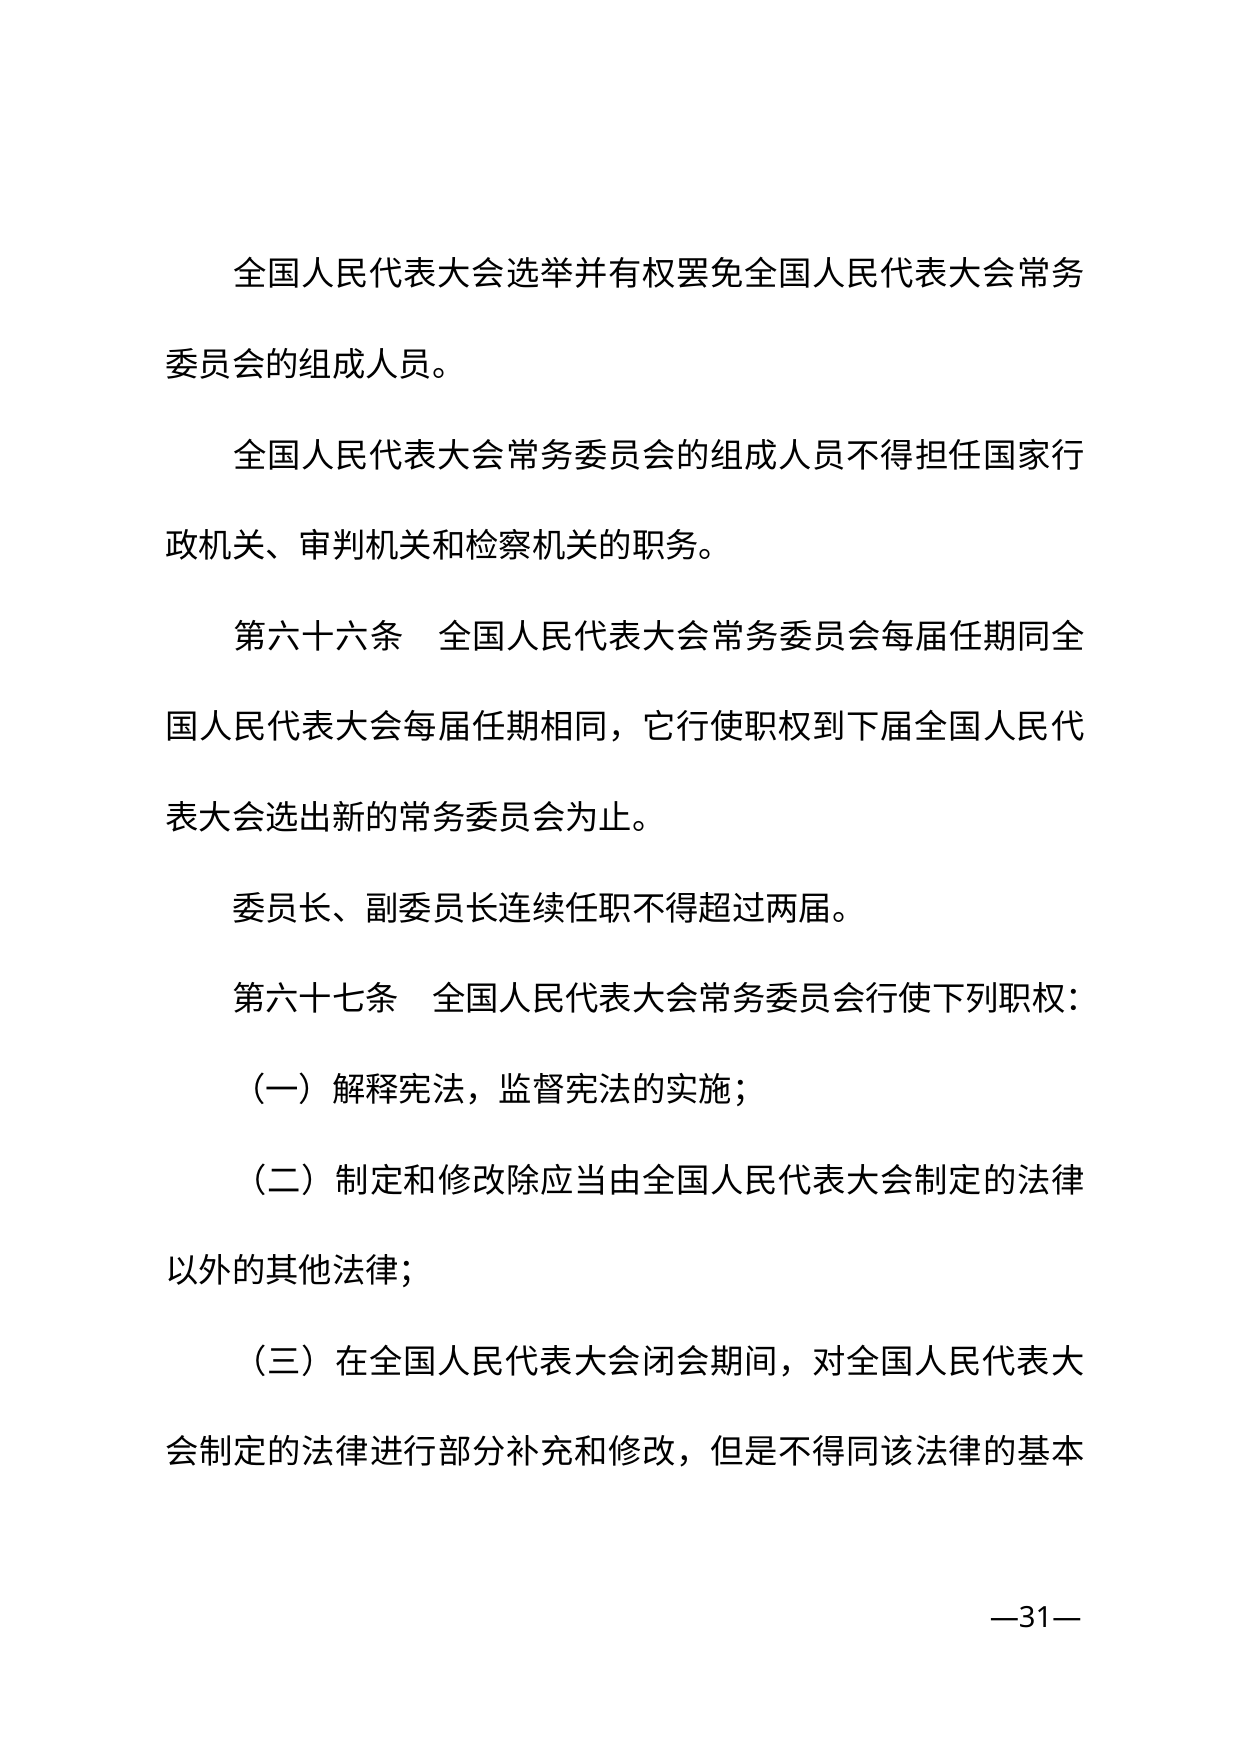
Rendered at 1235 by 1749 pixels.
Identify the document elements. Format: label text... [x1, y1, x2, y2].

text 第六十六条 全国人民代表大会常务委员会每届任期同全国人民代表大会每届任期相同，它行使职权到下届全国人民代表大会选出新的常务委员会为止。 [165, 588, 1087, 860]
text 全国人民代表大会常务委员会的组成人员不得担任国家行政机关、审判机关和检察机关的职务。 [165, 407, 1087, 588]
text 委员长、副委员长连续任职不得超过两届。 [165, 860, 1087, 951]
text 第六十七条 全国人民代表大会常务委员会行使下列职权： [165, 951, 1087, 1042]
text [165, 1313, 1087, 1495]
text （一）解释宪法，监督宪法的实施； [165, 1042, 1087, 1132]
text 全国人民代表大会选举并有权罢免全国人民代表大会常务委员会的组成人员。 [165, 226, 1087, 407]
text （二）制定和修改除应当由全国人民代表大会制定的法律以外的其他法律； [165, 1132, 1087, 1313]
